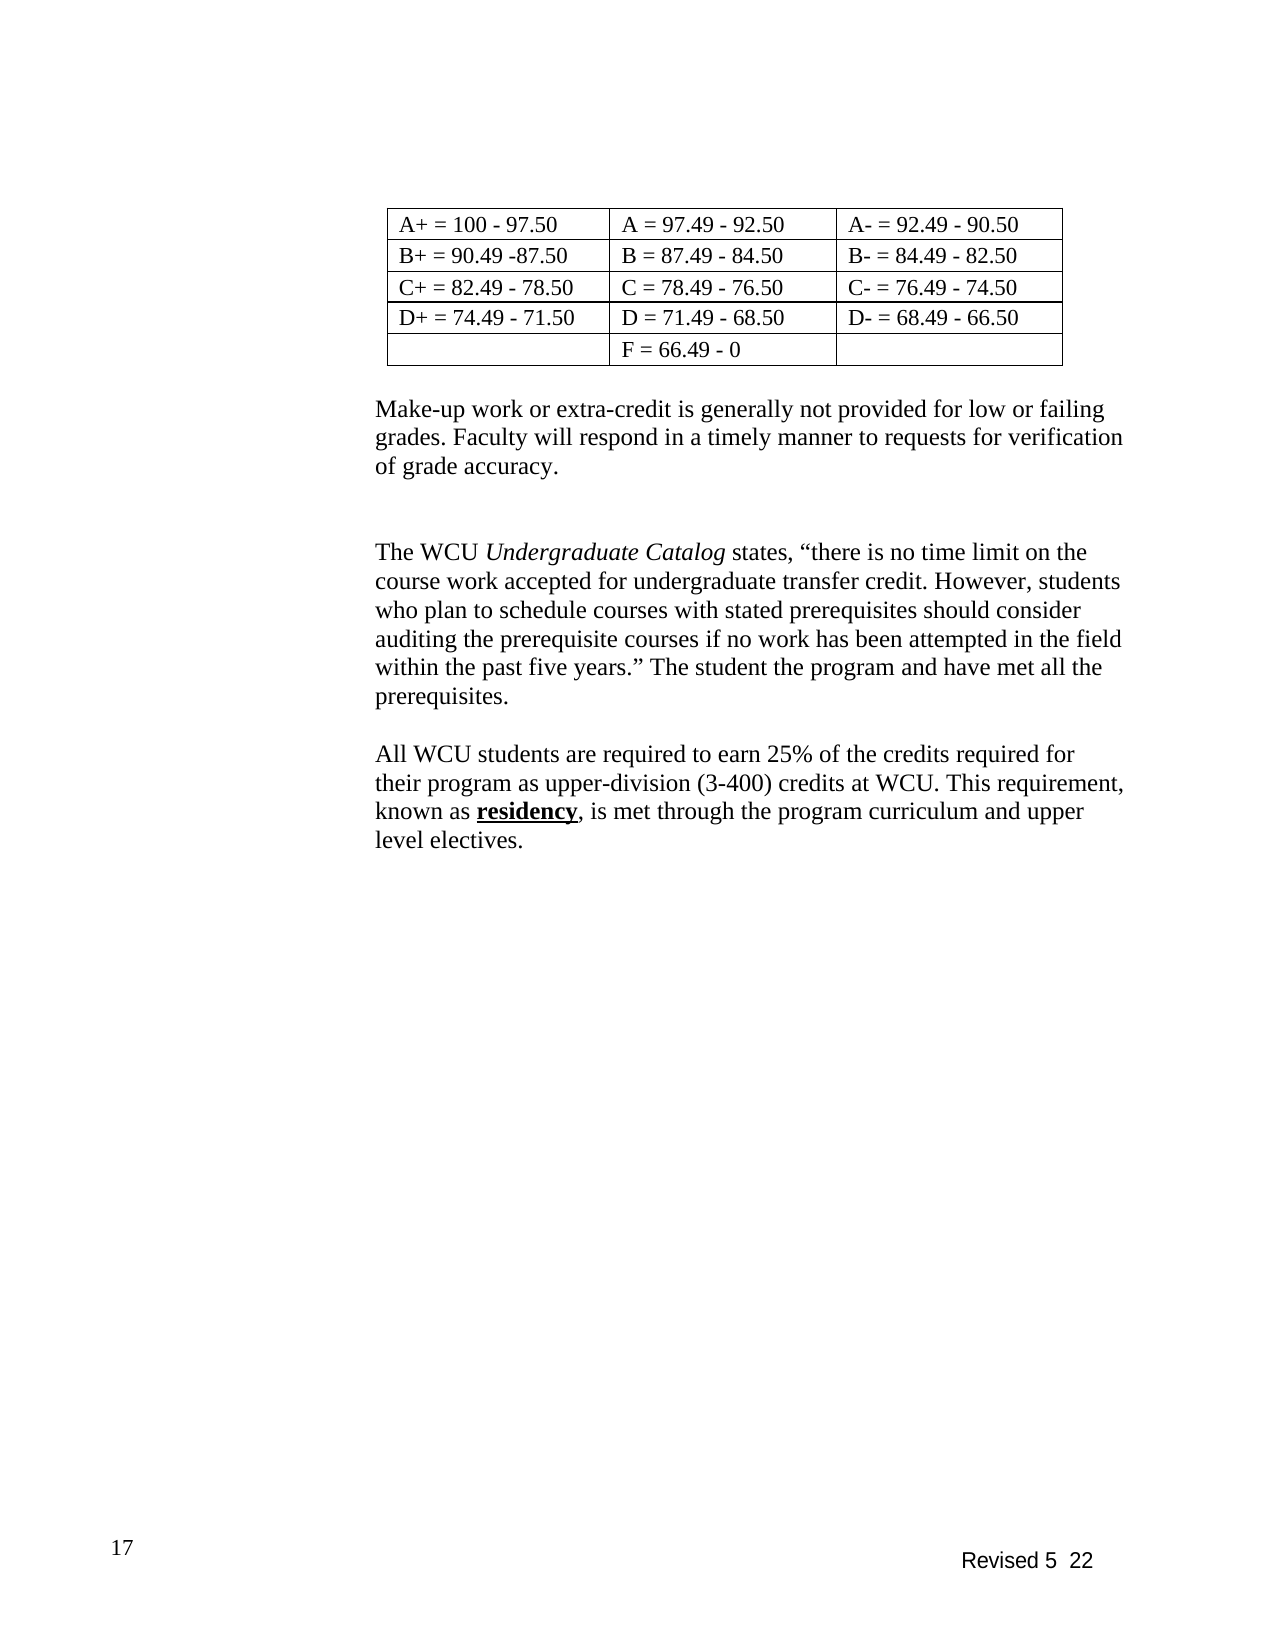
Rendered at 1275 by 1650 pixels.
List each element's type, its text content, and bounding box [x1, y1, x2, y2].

table_cell C = 78.49 - 76.50 [610, 272, 836, 301]
table_cell B = 87.49 - 84.50 [610, 240, 836, 271]
text Make-up work or extra-credit is generally not provided for low or failing grades. Faculty will respond in a timely manner to requests for verification of grade accuracy. [375, 394, 1126, 480]
table_header A- = 92.49 - 90.50 [837, 209, 1062, 239]
table_cell C+ = 82.49 - 78.50 [388, 272, 609, 301]
table_cell D- = 68.49 - 66.50 [837, 303, 1062, 333]
table_cell [837, 334, 1062, 365]
text All WCU students are required to earn 25% of the credits required for their program as upper-division (3-400) credits at WCU. This requirement, known as residency, is met through the program curriculum and upper level electives. [375, 739, 1127, 854]
text The WCU Undergraduate Catalog states, “there is no time limit on the course work accepted for undergraduate transfer credit. However, students who plan to schedule courses with stated prerequisites should consider auditing the prerequisite courses if no work has been attempted in the field within the past five years.” The student the program and have met all the prerequisites. [375, 537, 1127, 710]
table_header A = 97.49 - 92.50 [610, 209, 836, 239]
table_cell B- = 84.49 - 82.50 [837, 240, 1062, 271]
table_header A+ = 100 - 97.50 [388, 209, 609, 239]
table_cell B+ = 90.49 -87.50 [388, 240, 609, 271]
table_cell [388, 334, 609, 365]
table_cell D = 71.49 - 68.50 [610, 303, 836, 333]
table_cell F = 66.49 - 0 [610, 334, 836, 365]
table_cell C- = 76.49 - 74.50 [837, 272, 1062, 301]
table_cell D+ = 74.49 - 71.50 [388, 303, 609, 333]
